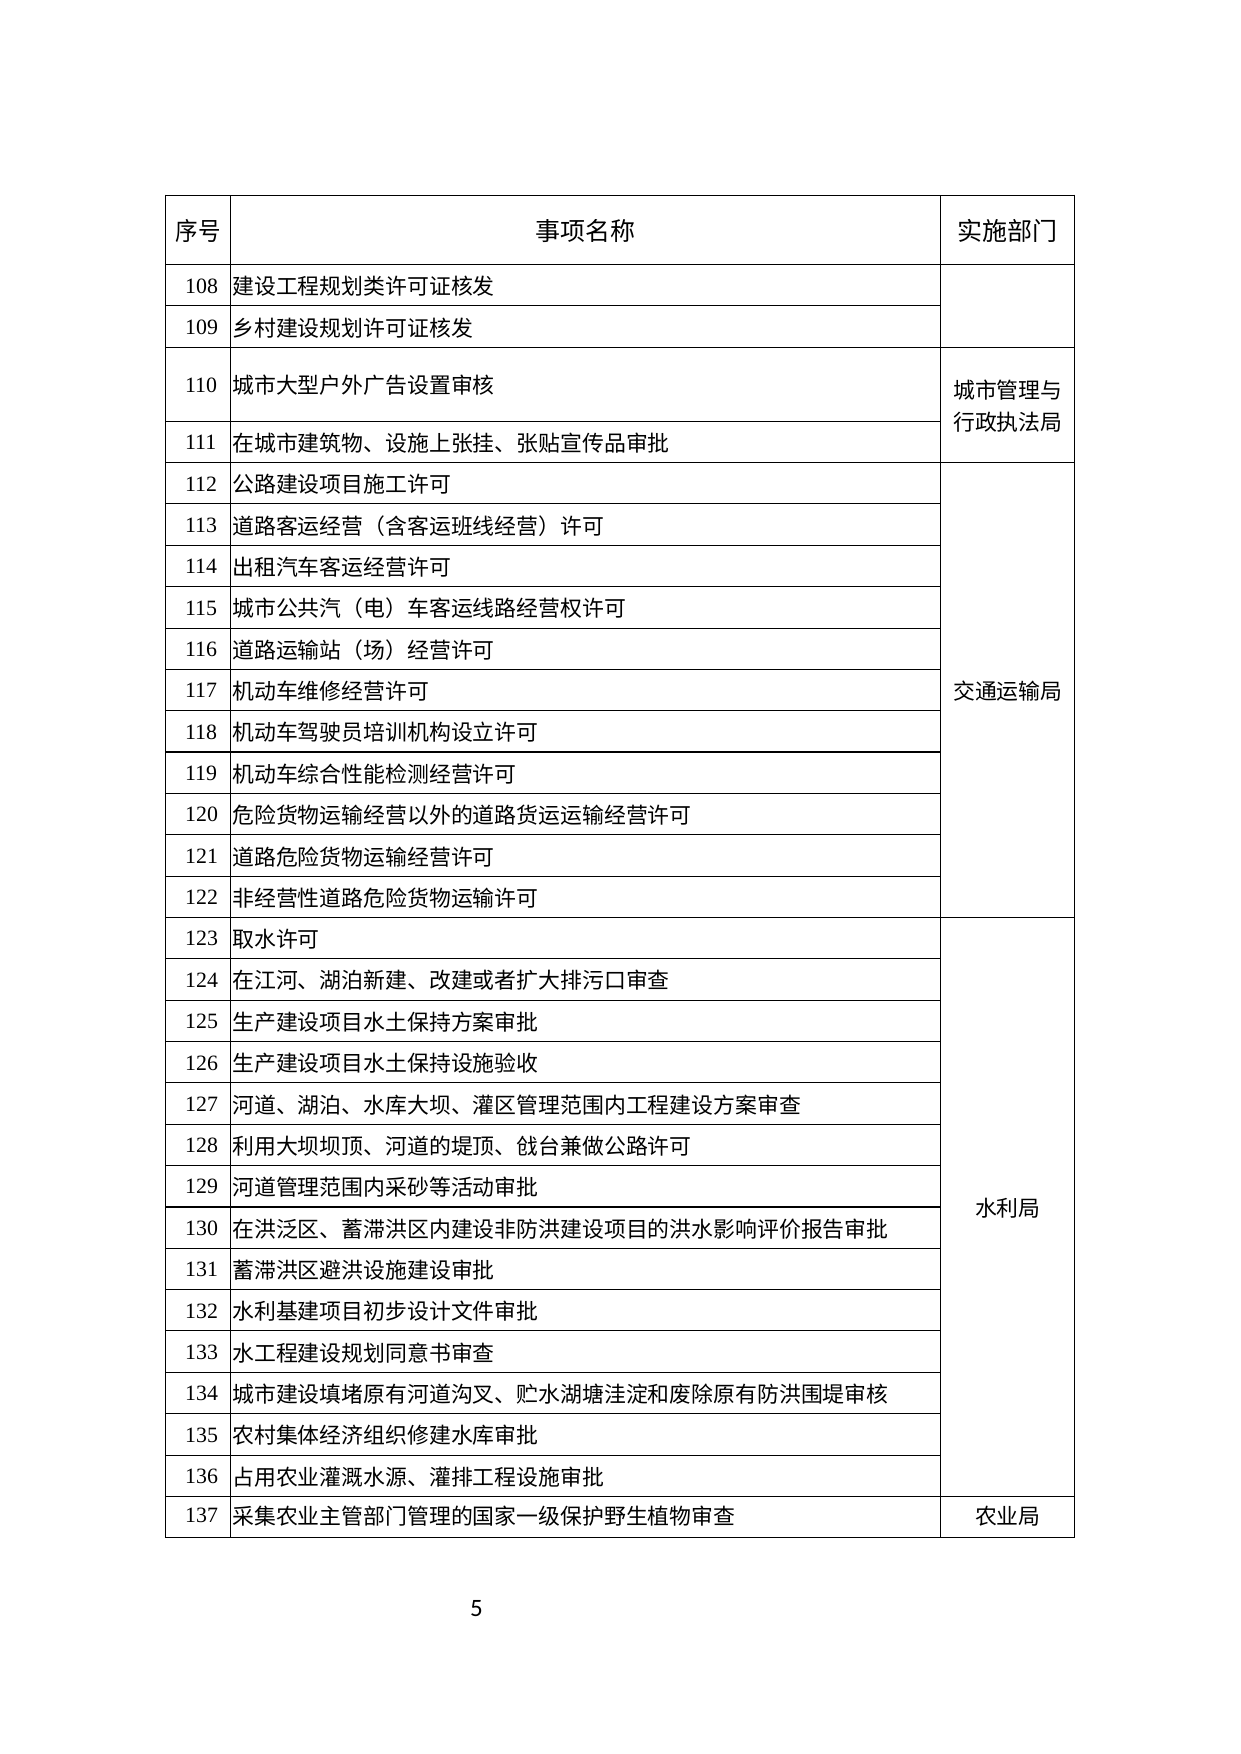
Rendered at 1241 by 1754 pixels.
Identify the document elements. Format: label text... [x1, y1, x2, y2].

table_cell 机动车维修经营许可 [231, 670, 940, 710]
table_cell 城市大型户外广告设置审核 [231, 348, 940, 421]
table_cell 利用大坝坝顶、河道的堤顶、戗台兼做公路许可 [231, 1125, 940, 1165]
table_cell 占用农业灌溉水源、灌排工程设施审批 [231, 1456, 940, 1496]
table_cell [166, 835, 230, 876]
table_cell [166, 1042, 230, 1082]
table_cell 乡村建设规划许可证核发 [231, 306, 940, 347]
table_cell [166, 1166, 230, 1206]
table_cell 在城市建筑物、设施上张挂、张贴宣传品审批 [231, 422, 940, 462]
table_cell [166, 546, 230, 586]
table_cell [166, 670, 230, 710]
table_cell [166, 1125, 230, 1165]
table_cell 交通运输局 [941, 463, 1074, 917]
table_cell 蓄滞洪区避洪设施建设审批 [231, 1249, 940, 1289]
table_cell [166, 1331, 230, 1372]
table_cell [166, 1083, 230, 1124]
table_cell [166, 1373, 230, 1413]
table_header 序号 [166, 196, 230, 264]
table_cell [166, 794, 230, 834]
table_cell [166, 306, 230, 347]
table_cell 危险货物运输经营以外的道路货运运输经营许可 [231, 794, 940, 834]
table_cell [166, 265, 230, 305]
table_cell [166, 1290, 230, 1330]
table_cell [166, 711, 230, 751]
table_cell 农业局 [941, 1497, 1074, 1537]
table_header 事项名称 [231, 196, 940, 264]
table_cell [166, 629, 230, 669]
table_cell [166, 753, 230, 793]
table_cell [166, 959, 230, 999]
table_cell [166, 1456, 230, 1496]
table_cell 道路客运经营（含客运班线经营）许可 [231, 504, 940, 545]
table_cell 农村集体经济组织修建水库审批 [231, 1414, 940, 1454]
table_cell 在江河、湖泊新建、改建或者扩大排污口审查 [231, 959, 940, 999]
table_cell 道路运输站（场）经营许可 [231, 629, 940, 669]
table_cell 城市公共汽（电）车客运线路经营权许可 [231, 587, 940, 627]
table_cell [166, 1249, 230, 1289]
table_cell 机动车驾驶员培训机构设立许可 [231, 711, 940, 751]
table_cell 河道、湖泊、水库大坝、灌区管理范围内工程建设方案审查 [231, 1083, 940, 1124]
table_cell [166, 1497, 230, 1537]
table_cell 河道管理范围内采砂等活动审批 [231, 1166, 940, 1206]
table_cell [166, 1001, 230, 1041]
table_cell 采集农业主管部门管理的国家一级保护野生植物审查 [231, 1497, 940, 1537]
table_cell 取水许可 [231, 918, 940, 958]
table_cell 生产建设项目水土保持方案审批 [231, 1001, 940, 1041]
table_cell [166, 587, 230, 627]
table_cell 城市管理与行政执法局 [941, 348, 1074, 462]
table_cell [166, 422, 230, 462]
table_cell 水工程建设规划同意书审查 [231, 1331, 940, 1372]
table_cell 非经营性道路危险货物运输许可 [231, 877, 940, 917]
table_cell [166, 504, 230, 545]
table_cell [166, 877, 230, 917]
table_cell 水利局 [941, 918, 1074, 1496]
table_cell [166, 348, 230, 421]
table_cell 建设工程规划类许可证核发 [231, 265, 940, 305]
table_cell [166, 463, 230, 503]
table_cell 机动车综合性能检测经营许可 [231, 753, 940, 793]
table_cell 水利基建项目初步设计文件审批 [231, 1290, 940, 1330]
table_cell [166, 918, 230, 958]
table_cell 生产建设项目水土保持设施验收 [231, 1042, 940, 1082]
table_cell 城市建设填堵原有河道沟叉、贮水湖塘洼淀和废除原有防洪围堤审核 [231, 1373, 940, 1413]
table_cell 道路危险货物运输经营许可 [231, 835, 940, 876]
table_cell 在洪泛区、蓄滞洪区内建设非防洪建设项目的洪水影响评价报告审批 [231, 1208, 940, 1248]
table_cell [166, 1208, 230, 1248]
table_cell 出租汽车客运经营许可 [231, 546, 940, 586]
table_cell [166, 1414, 230, 1454]
table_header 实施部门 [941, 196, 1074, 264]
table_cell 公路建设项目施工许可 [231, 463, 940, 503]
